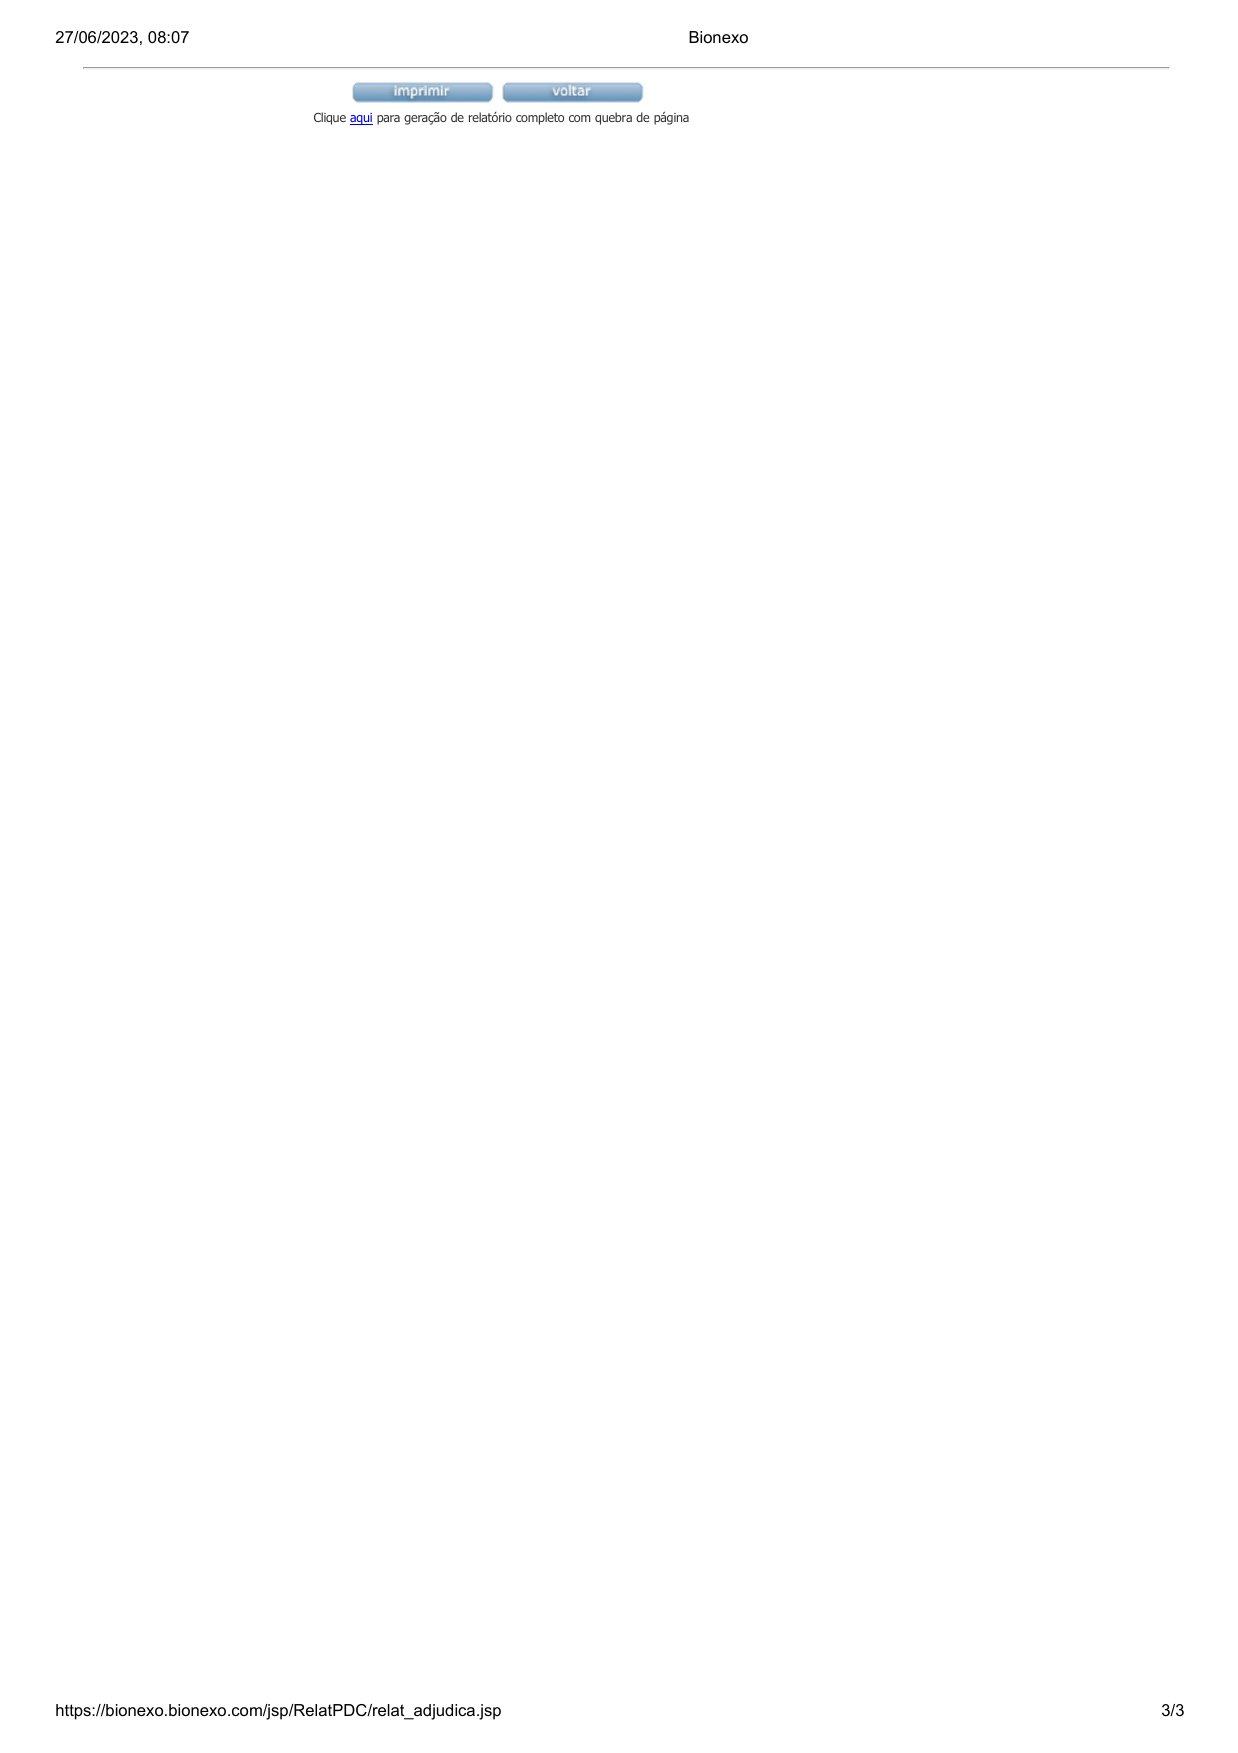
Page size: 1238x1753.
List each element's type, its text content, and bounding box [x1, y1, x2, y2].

text https://bionexo.bionexo.com/jsp/RelatPDC/relat_adjudica.jsp [55, 1702, 527, 1720]
picture [501, 81, 648, 105]
picture [350, 81, 498, 105]
text Clique aqui para geração de relatório completo com quebra de página [313, 111, 710, 126]
text Bionexo [688, 29, 773, 47]
picture [80, 64, 1172, 71]
text 3/3 [1161, 1702, 1209, 1720]
text 7/06/2023, 08:07 [64, 29, 214, 47]
